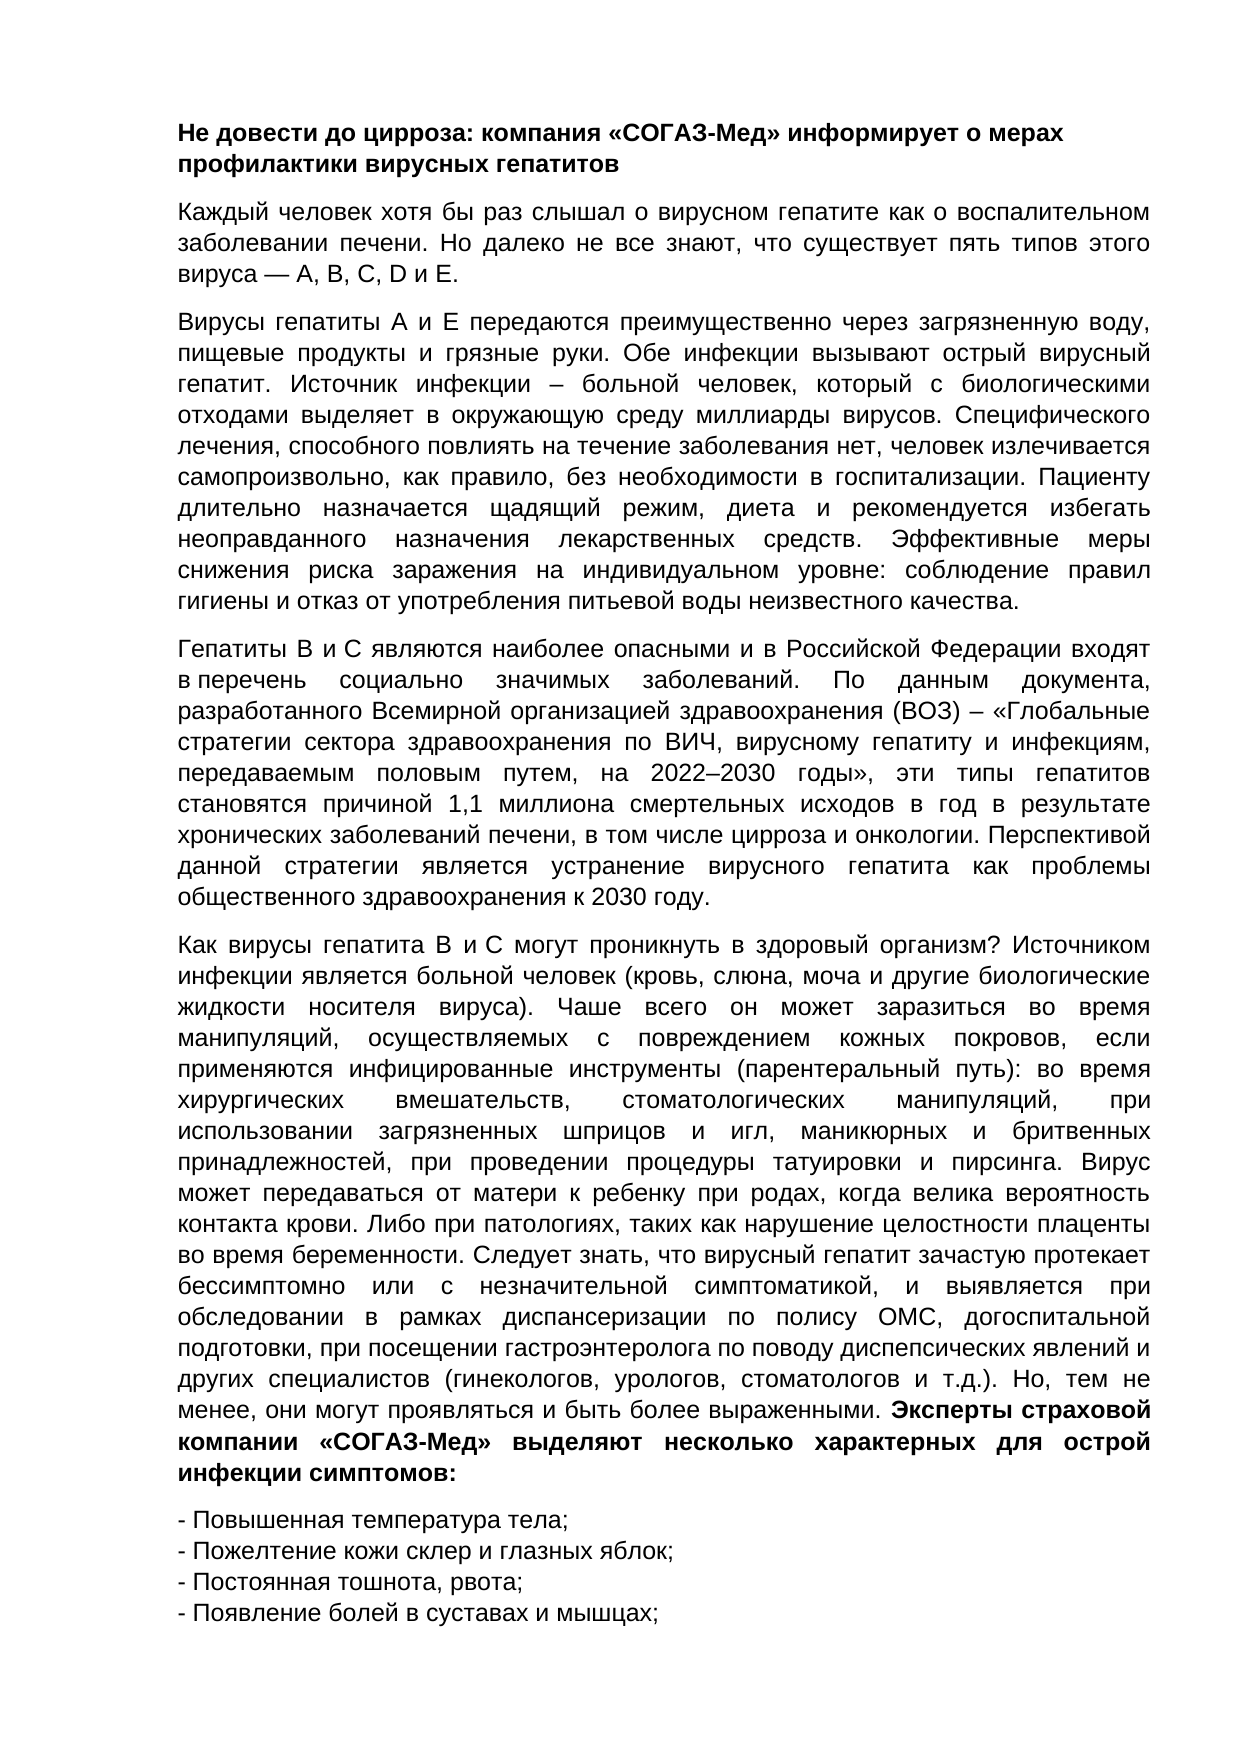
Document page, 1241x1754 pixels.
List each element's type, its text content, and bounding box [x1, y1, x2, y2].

text - Пожелтение кожи склер и глазных яблок; [177, 1536, 1152, 1565]
text Как вирусы гепатита B и C могут проникнуть в здоровый организм? Источником инфекции является больной человек (кровь, слюна, моча и другие биологические жидкости носителя вируса). Чаше всего он может заразиться во время манипуляций, осуществляемых с повреждением кожных покровов, если применяются инфицированные инструменты (парентеральный путь): во время хирургических вмешательств, стоматологических манипуляций, при использовании загрязненных шприцов и игл, маникюрных и бритвенных принадлежностей, при проведении процедуры татуировки и пирсинга. Вирус может передаваться от матери к ребенку при родах, когда велика вероятность контакта крови. Либо при патологиях, таких как нарушение целостности плаценты во время беременности. Следует знать, что вирусный гепатит зачастую протекает бессимптомно или с незначительной симптоматикой, и выявляется при обследовании в рамках диспансеризации по полису ОМС, догоспитальной подготовки, при посещении гастроэнтеролога по поводу диспепсических явлений и других специалистов (гинекологов, урологов, стоматологов и т.д.). Но, тем не менее, они могут проявляться и быть более выраженными. Эксперты страховой компании «СОГАЗ-Мед» выделяют несколько характерных для острой инфекции симптомов: [177, 930, 1152, 1486]
text - Появление болей в суставах и мышцах; [177, 1598, 1152, 1627]
text Не довести до цирроза: компания «СОГАЗ-Мед» информирует о мерах профилактики вирусных гепатитов [177, 118, 1152, 178]
text - Постоянная тошнота, рвота; [177, 1567, 1152, 1596]
text Гепатиты B и C являются наиболее опасными и в Российской Федерации входят в перечень социально значимых заболеваний. По данным документа, разработанного Всемирной организацией здравоохранения (ВОЗ) – «Глобальные стратегии сектора здравоохранения по ВИЧ, вирусному гепатиту и инфекциям, передаваемым половым путем, на 2022–2030 годы», эти типы гепатитов становятся причиной 1,1 миллиона смертельных исходов в год в результате хронических заболеваний печени, в том числе цирроза и онкологии. Перспективой данной стратегии является устранение вирусного гепатита как проблемы общественного здравоохранения к 2030 году. [177, 634, 1152, 911]
text Каждый человек хотя бы раз слышал о вирусном гепатите как о воспалительном заболевании печени. Но далеко не все знают, что существует пять типов этого вируса — A, B, C, D и E. [177, 197, 1152, 288]
text - Повышенная температура тела; [177, 1505, 1152, 1534]
text Вирусы гепатиты A и E передаются преимущественно через загрязненную воду, пищевые продукты и грязные руки. Обе инфекции вызывают острый вирусный гепатит. Источник инфекции – больной человек, который с биологическими отходами выделяет в окружающую среду миллиарды вирусов. Специфического лечения, способного повлиять на течение заболевания нет, человек излечивается самопроизвольно, как правило, без необходимости в госпитализации. Пациенту длительно назначается щадящий режим, диета и рекомендуется избегать неоправданного назначения лекарственных средств. Эффективные меры снижения риска заражения на индивидуальном уровне: соблюдение правил гигиены и отказ от употребления питьевой воды неизвестного качества. [177, 307, 1152, 615]
